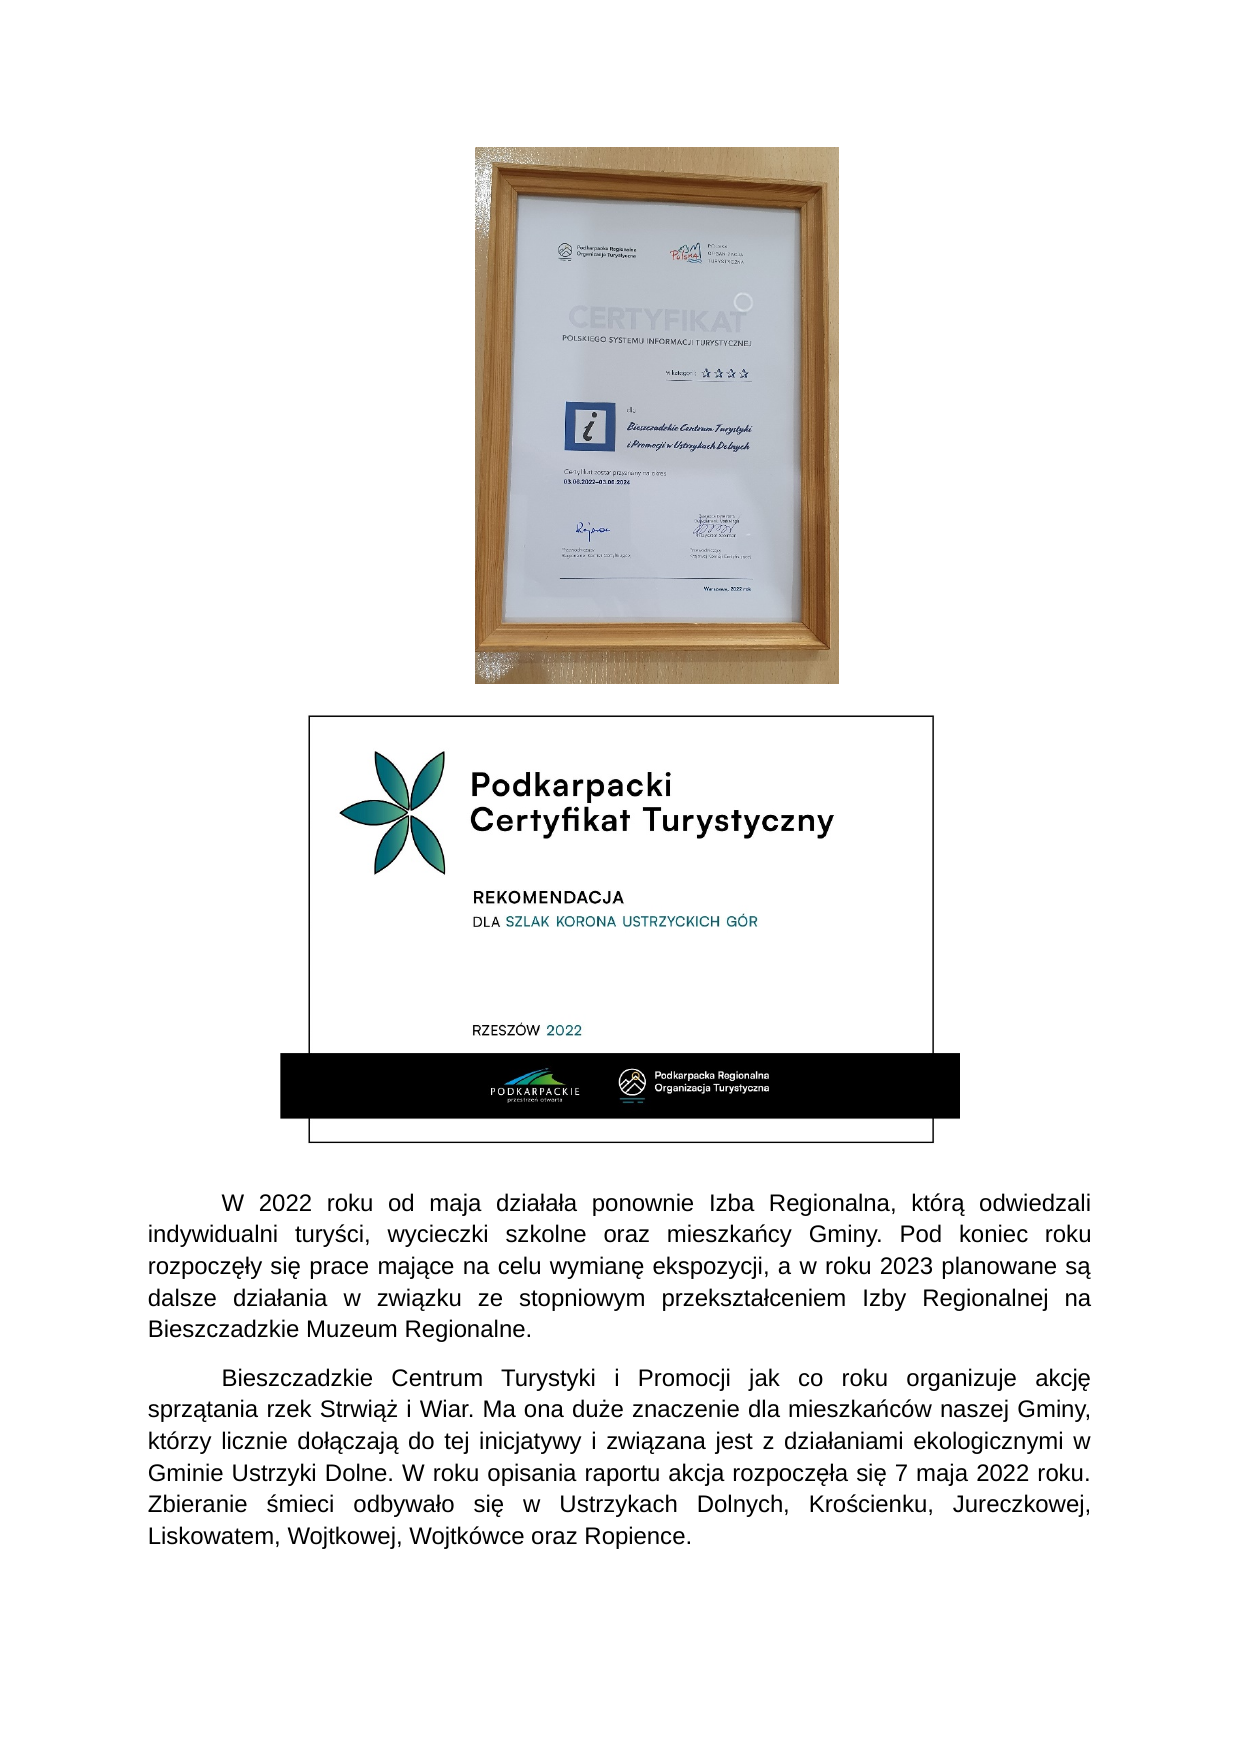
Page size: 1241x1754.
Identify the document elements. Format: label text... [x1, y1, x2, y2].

picture [475, 147, 839, 684]
text W 2022 roku od maja działała ponownie Izba Regionalna, którą odwiedzali indywidualni turyści, wycieczki szkolne oraz mieszkańcy Gminy. Pod koniec roku rozpoczęły się prace mające na celu wymianę ekspozycji, a w roku 2023 planowane są dalsze działania w związku ze stopniowym przekształceniem Izby Regionalnej na Bieszczadzkie Muzeum Regionalne. [148, 1189, 1093, 1343]
picture [280, 687, 960, 1168]
text Bieszczadzkie Centrum Turystyki i Promocji jak co roku organizuje akcję sprzątania rzek Strwiąż i Wiar. Ma ona duże znaczenie dla mieszkańców naszej Gminy, którzy licznie dołączają do tej inicjatywy i związana jest z działaniami ekologicznymi w Gminie Ustrzyki Dolne. W roku opisania raportu akcja rozpoczęła się 7 maja 2022 roku. Zbieranie śmieci odbywało się w Ustrzykach Dolnych, Krościenku, Jureczkowej, Liskowatem, Wojtkowej, Wojtkówce oraz Ropience. [148, 1364, 1093, 1550]
